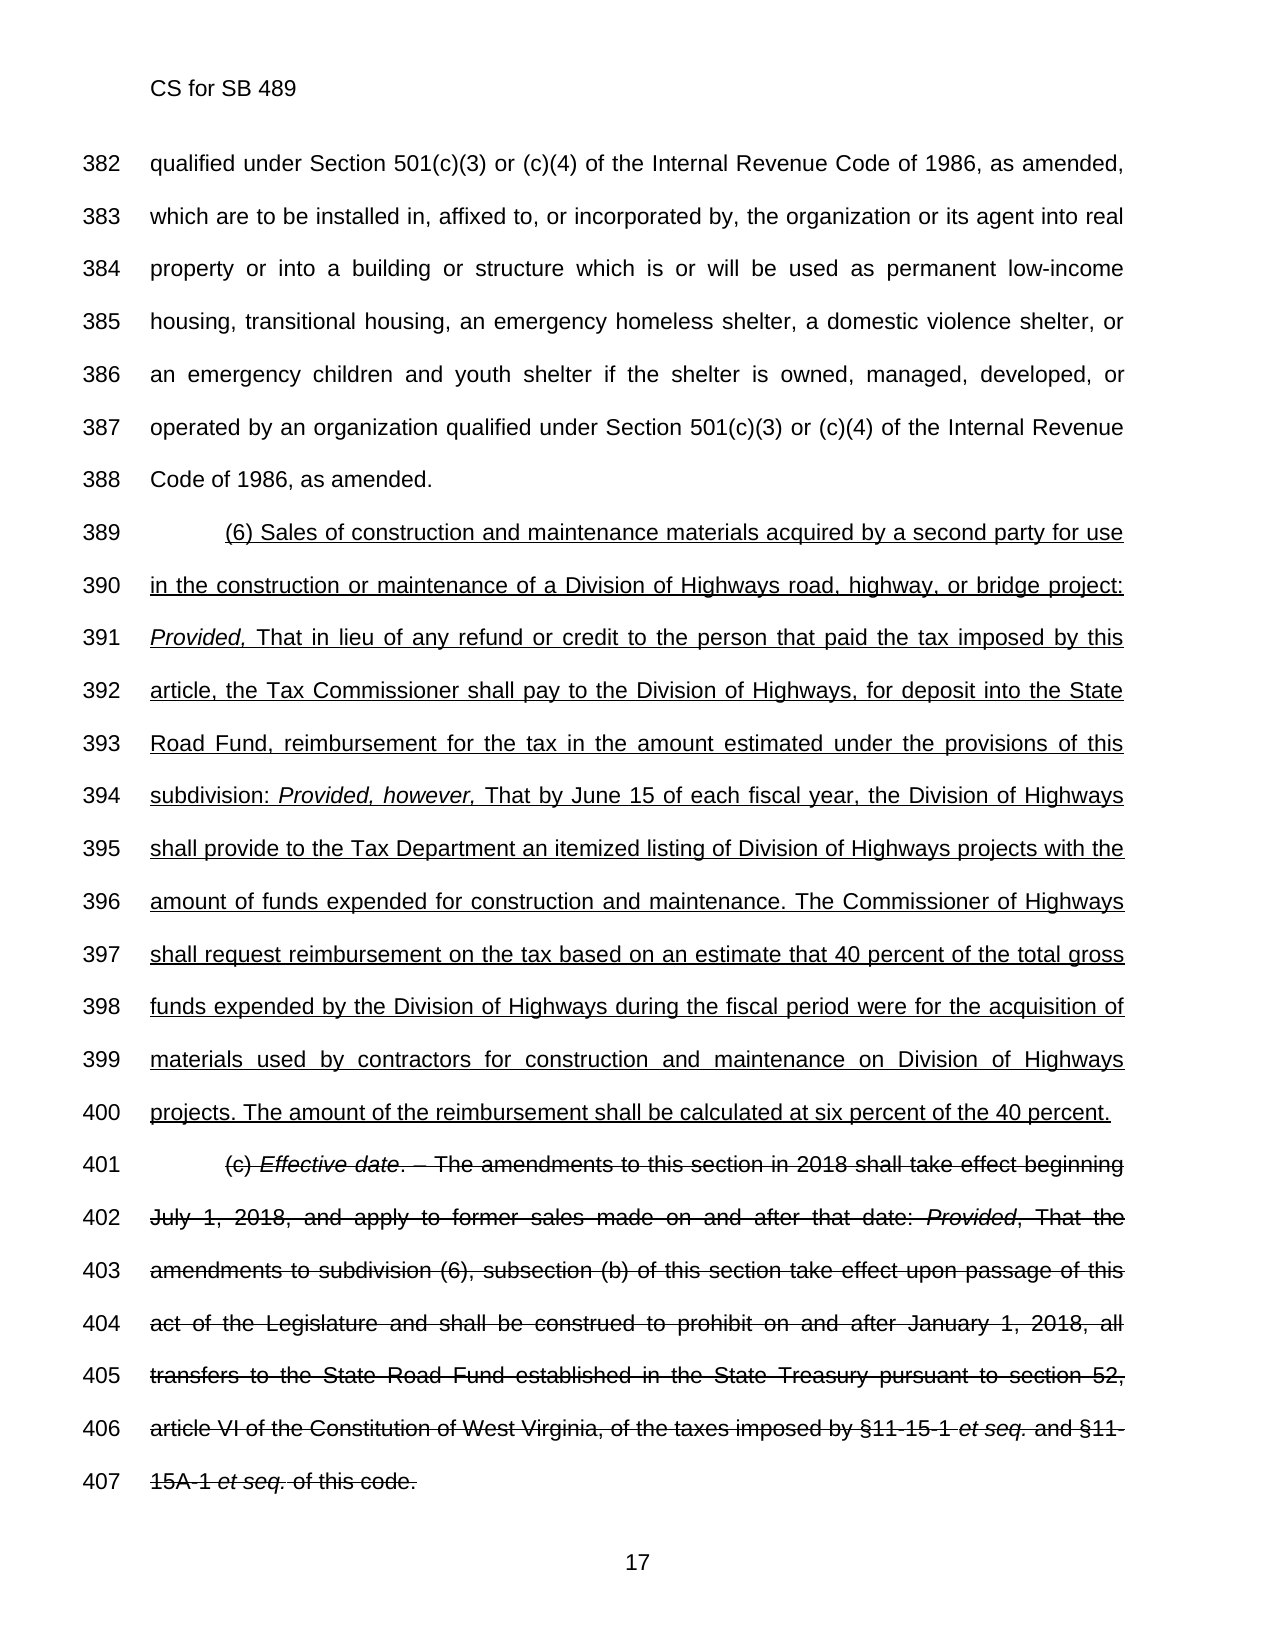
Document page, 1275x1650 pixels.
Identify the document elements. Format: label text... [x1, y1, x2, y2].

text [150, 150, 1125, 493]
text (c) Effective date. – The amendments to this section in 2018 shall take effect beginning July 1, 2018, and apply to former sales made on and after that date: Provided, That the amendments to subdivision (6), subsection (b) of this section take effect upon passage of this act of the Legislature and shall be construed to prohibit on and after January 1, 2018, all transfers to the State Road Fund established in the State Treasury pursuant to section 52, article VI of the Constitution of West Virginia, of the taxes imposed by §11-15-1 et seq. and §11-15A-1 et seq. of this code. [150, 1378, 1125, 1429]
text (c) Effective date. – The amendments to this section in 2018 shall take effect beginning July 1, 2018, and apply to former sales made on and after that date: Provided, That the amendments to subdivision (6), subsection (b) of this section take effect upon passage of this act of the Legislature and shall be construed to prohibit on and after January 1, 2018, all transfers to the State Road Fund established in the State Treasury pursuant to section 52, article VI of the Constitution of West Virginia, of the taxes imposed by §11-15-1 et seq. and §11-15A-1 et seq. of this code. [150, 1220, 1125, 1271]
text (c) Effective date. – The amendments to this section in 2018 shall take effect beginning July 1, 2018, and apply to former sales made on and after that date: Provided, That the amendments to subdivision (6), subsection (b) of this section take effect upon passage of this act of the Legislature and shall be construed to prohibit on and after January 1, 2018, all transfers to the State Road Fund established in the State Treasury pursuant to section 52, article VI of the Constitution of West Virginia, of the taxes imposed by §11-15-1 et seq. and §11-15A-1 et seq. of this code. [150, 1151, 1125, 1218]
text (c) Effective date. – The amendments to this section in 2018 shall take effect beginning July 1, 2018, and apply to former sales made on and after that date: Provided, That the amendments to subdivision (6), subsection (b) of this section take effect upon passage of this act of the Legislature and shall be construed to prohibit on and after January 1, 2018, all transfers to the State Road Fund established in the State Treasury pursuant to section 52, article VI of the Constitution of West Virginia, of the taxes imposed by §11-15-1 et seq. and §11-15A-1 et seq. of this code. [150, 1272, 1125, 1376]
text (6) Sales of construction and maintenance materials acquired by a second party for use in the construction or maintenance of a Division of Highways road, highway, or bridge project: Provided, That in lieu of any refund or credit to the person that paid the tax imposed by this article, the Tax Commissioner shall pay to the Division of Highways, for deposit into the State Road Fund, reimbursement for the tax in the amount estimated under the provisions of this subdivision: Provided, however, That by June 15 of each fiscal year, the Division of Highways shall provide to the Tax Department an itemized listing of Division of Highways projects with the amount of funds expended for construction and maintenance. The Commissioner of Highways shall request reimbursement on the tax based on an estimate that 40 percent of the total gross funds expended by the Division of Highways during the fiscal period were for the acquisition of materials used by contractors for construction and maintenance on Division of Highways projects. The amount of the reimbursement shall be calculated at six percent of the 40 percent. [150, 519, 1125, 858]
text (c) Effective date. – The amendments to this section in 2018 shall take effect beginning July 1, 2018, and apply to former sales made on and after that date: Provided, That the amendments to subdivision (6), subsection (b) of this section take effect upon passage of this act of the Legislature and shall be construed to prohibit on and after January 1, 2018, all transfers to the State Road Fund established in the State Treasury pursuant to section 52, article VI of the Constitution of West Virginia, of the taxes imposed by §11-15-1 et seq. and §11-15A-1 et seq. of this code. [150, 1430, 1125, 1494]
